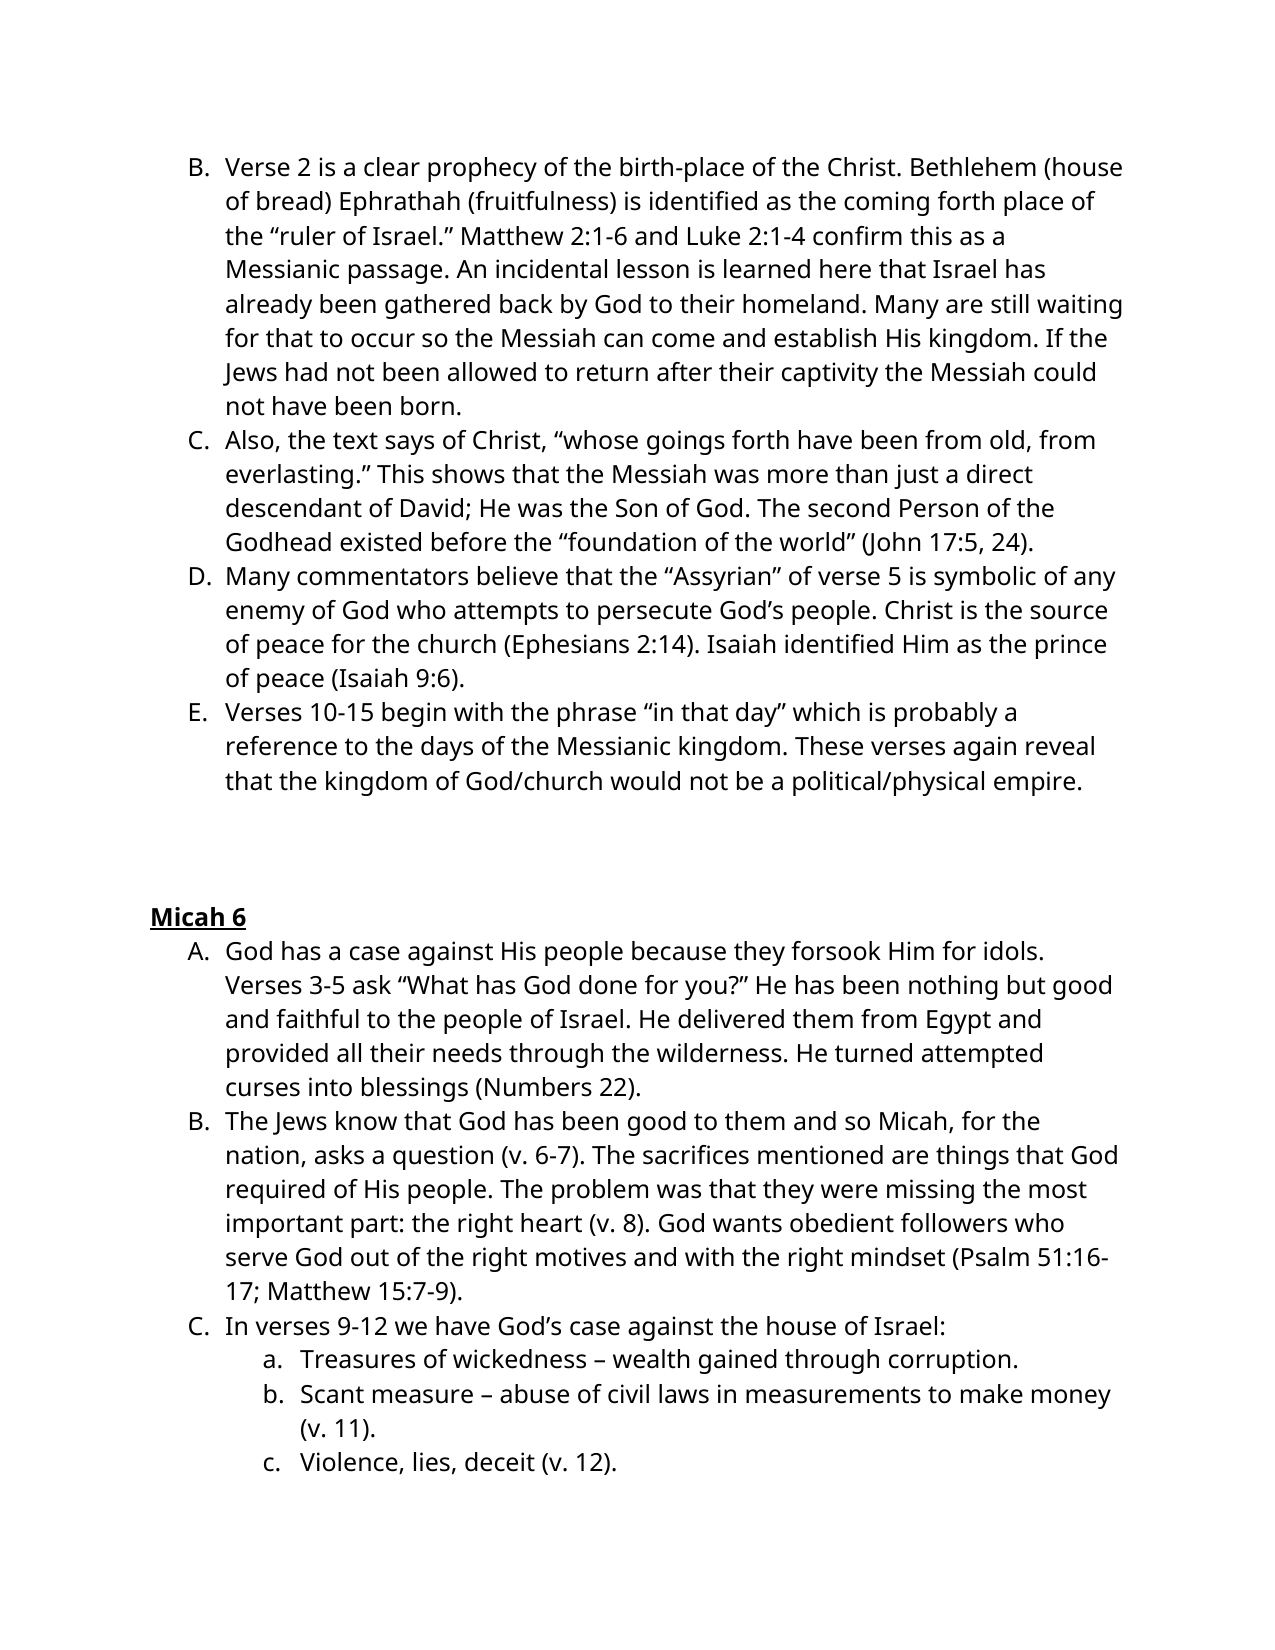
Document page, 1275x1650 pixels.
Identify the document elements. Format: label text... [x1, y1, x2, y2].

text Micah 6 [150, 899, 1125, 933]
list God has a case against His people because they forsook Him for idols. Verses 3-5 ask “What has God done for you?” He has been nothing but good and faithful to the people of Israel. He delivered them from Egypt and provided all their needs through the wilderness. He turned attempted curses into blessings (Numbers 22). [187, 933, 1125, 1104]
list Many commentators believe that the “Assyrian” of verse 5 is symbolic of any enemy of God who attempts to persecute God’s people. Christ is the source of peace for the church (Ephesians 2:14). Isaiah identified Him as the prince of peace (Isaiah 9:6). [187, 559, 1125, 695]
list Verses 10-15 begin with the phrase “in that day” which is probably a reference to the days of the Messianic kingdom. These verses again reveal that the kingdom of God/church would not be a political/physical empire. [187, 695, 1125, 797]
list Treasures of wickedness – wealth gained through corruption. [262, 1342, 1125, 1376]
list Also, the text says of Christ, “whose goings forth have been from old, from everlasting.” This shows that the Messiah was more than just a direct descendant of David; He was the Son of God. The second Person of the Godhead existed before the “foundation of the world” (John 17:5, 24). [187, 422, 1125, 559]
list In verses 9-12 we have God’s case against the house of Israel: [187, 1308, 1125, 1342]
list Scant measure – abuse of civil laws in measurements to make money (v. 11). [262, 1376, 1125, 1444]
list The Jews know that God has been good to them and so Micah, for the nation, asks a question (v. 6-7). The sacrifices mentioned are things that God required of His people. The problem was that they were missing the most important part: the right heart (v. 8). God wants obedient followers who serve God out of the right motives and with the right mindset (Psalm 51:16-17; Matthew 15:7-9). [187, 1104, 1125, 1308]
list Violence, lies, deceit (v. 12). [262, 1444, 1125, 1478]
list Verse 2 is a clear prophecy of the birth-place of the Christ. Bethlehem (house of bread) Ephrathah (fruitfulness) is identified as the coming forth place of the “ruler of Israel.” Matthew 2:1-6 and Luke 2:1-4 confirm this as a Messianic passage. An incidental lesson is learned here that Israel has already been gathered back by God to their homeland. Many are still waiting for that to occur so the Messiah can come and establish His kingdom. If the Jews had not been allowed to return after their captivity the Messiah could not have been born. [187, 150, 1125, 422]
